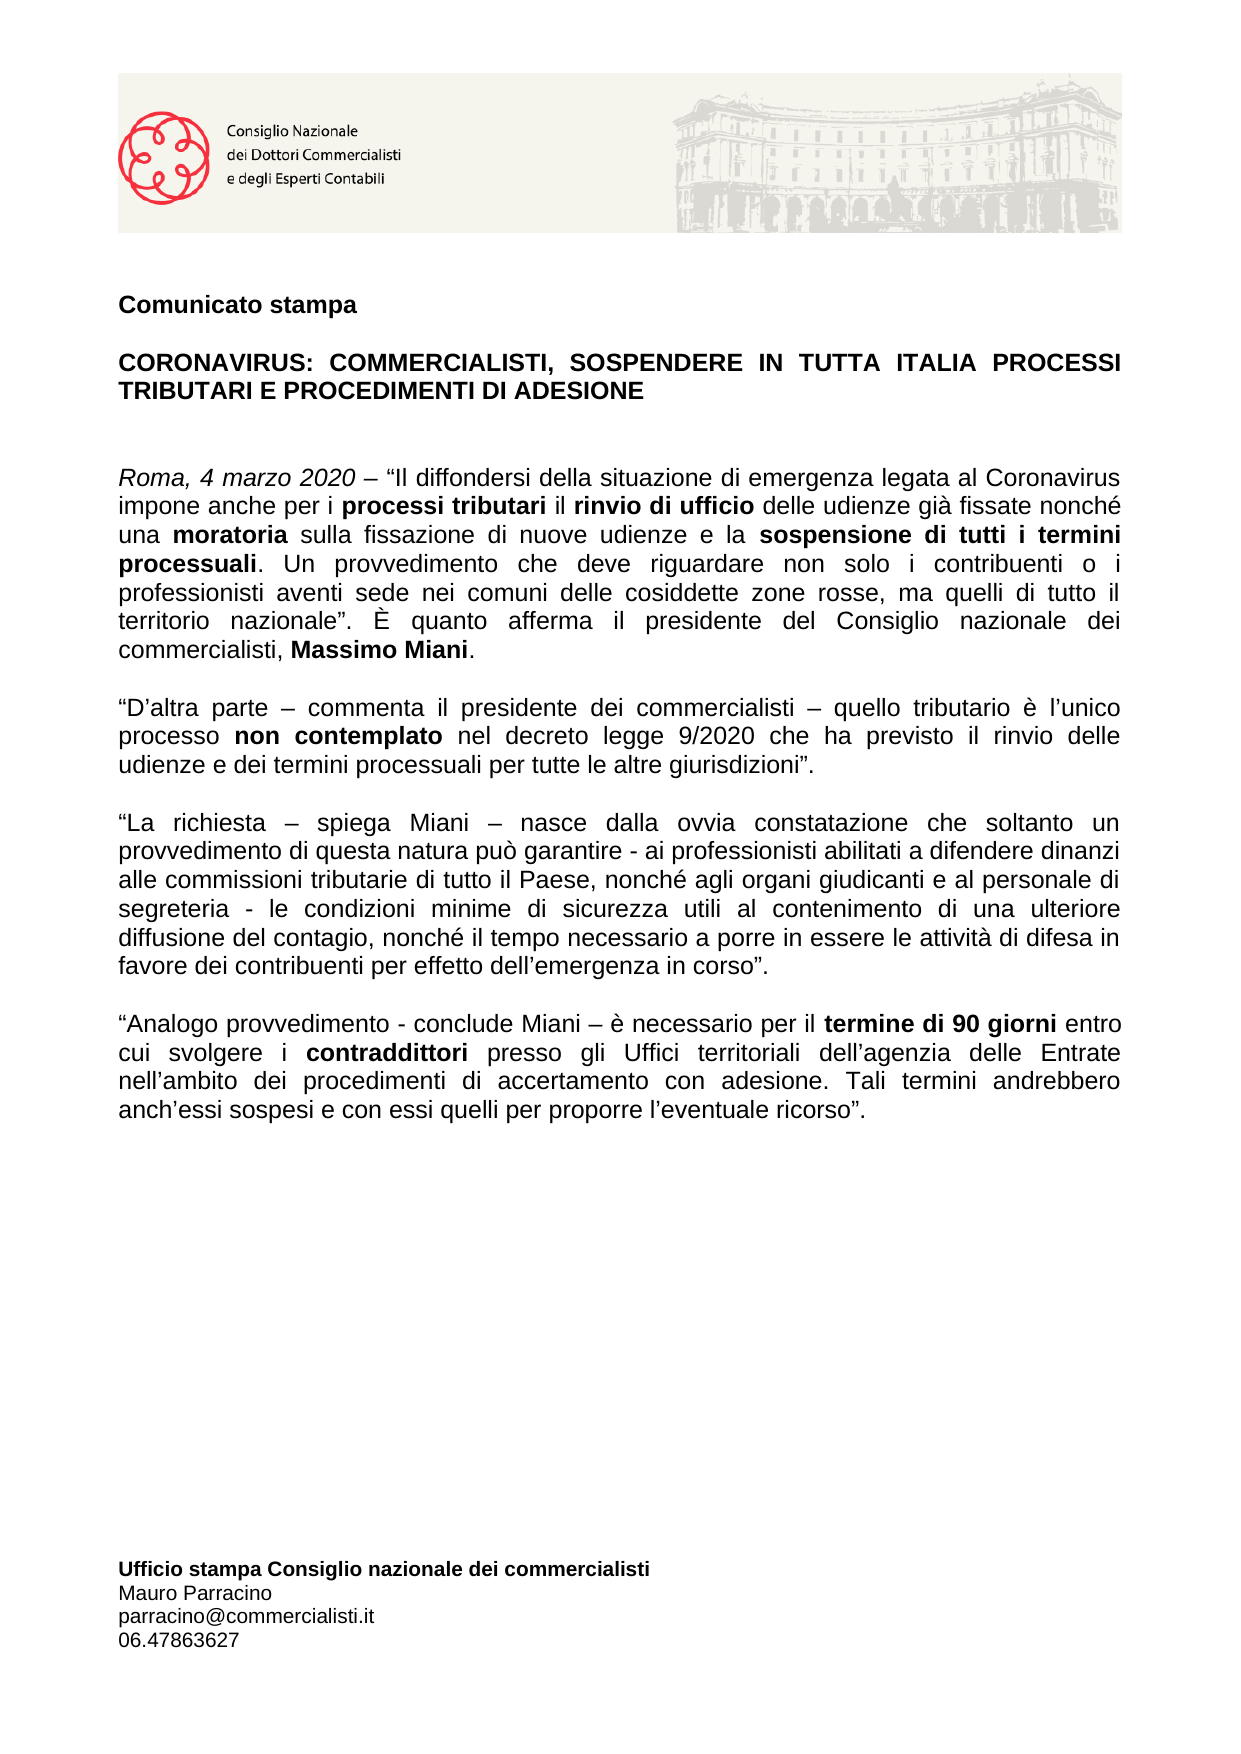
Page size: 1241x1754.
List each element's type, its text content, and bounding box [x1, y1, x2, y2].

text “La richiesta – spiega Miani – nasce dalla ovvia constatazione che soltanto un provvedimento di questa natura può garantire - ai professionisti abilitati a difendere dinanzi alle commissioni tributarie di tutto il Paese, nonché agli organi giudicanti e al personale di segreteria - le condizioni minime di sicurezza utili al contenimento di una ulteriore diffusione del contagio, nonché il tempo necessario a porre in essere le attività di difesa in favore dei contribuenti per effetto dell’emergenza in corso”. [118, 807, 1122, 980]
text “D’altra parte – commenta il presidente dei commercialisti – quello tributario è l’unico processo non contemplato nel decreto legge 9/2020 che ha previsto il rinvio delle udienze e dei termini processuali per tutte le altre giurisdizioni”. [118, 692, 1122, 779]
text Comunicato stampa [118, 290, 1122, 319]
text Roma, 4 marzo 2020 – “Il diffondersi della situazione di emergenza legata al Coronavirus impone anche per i processi tributari il rinvio di ufficio delle udienze già fissate nonché una moratoria sulla fissazione di nuove udienze e la sospensione di tutti i termini processuali. Un provvedimento che deve riguardare non solo i contribuenti o i professionisti aventi sede nei comuni delle cosiddette zone rosse, ma quelli di tutto il territorio nazionale”. È quanto afferma il presidente del Consiglio nazionale dei commercialisti, Massimo Miani. [118, 462, 1122, 664]
text “Analogo provvedimento - conclude Miani – è necessario per il termine di 90 giorni entro cui svolgere i contraddittori presso gli Uffici territoriali dell’agenzia delle Entrate nell’ambito dei procedimenti di accertamento con adesione. Tali termini andrebbero anch’essi sospesi e con essi quelli per proporre l’eventuale ricorso”. [118, 1009, 1122, 1124]
picture [118, 73, 1123, 233]
text CORONAVIRUS: COMMERCIALISTI, SOSPENDERE IN TUTTA ITALIA PROCESSI TRIBUTARI E PROCEDIMENTI DI ADESIONE [118, 347, 1122, 405]
